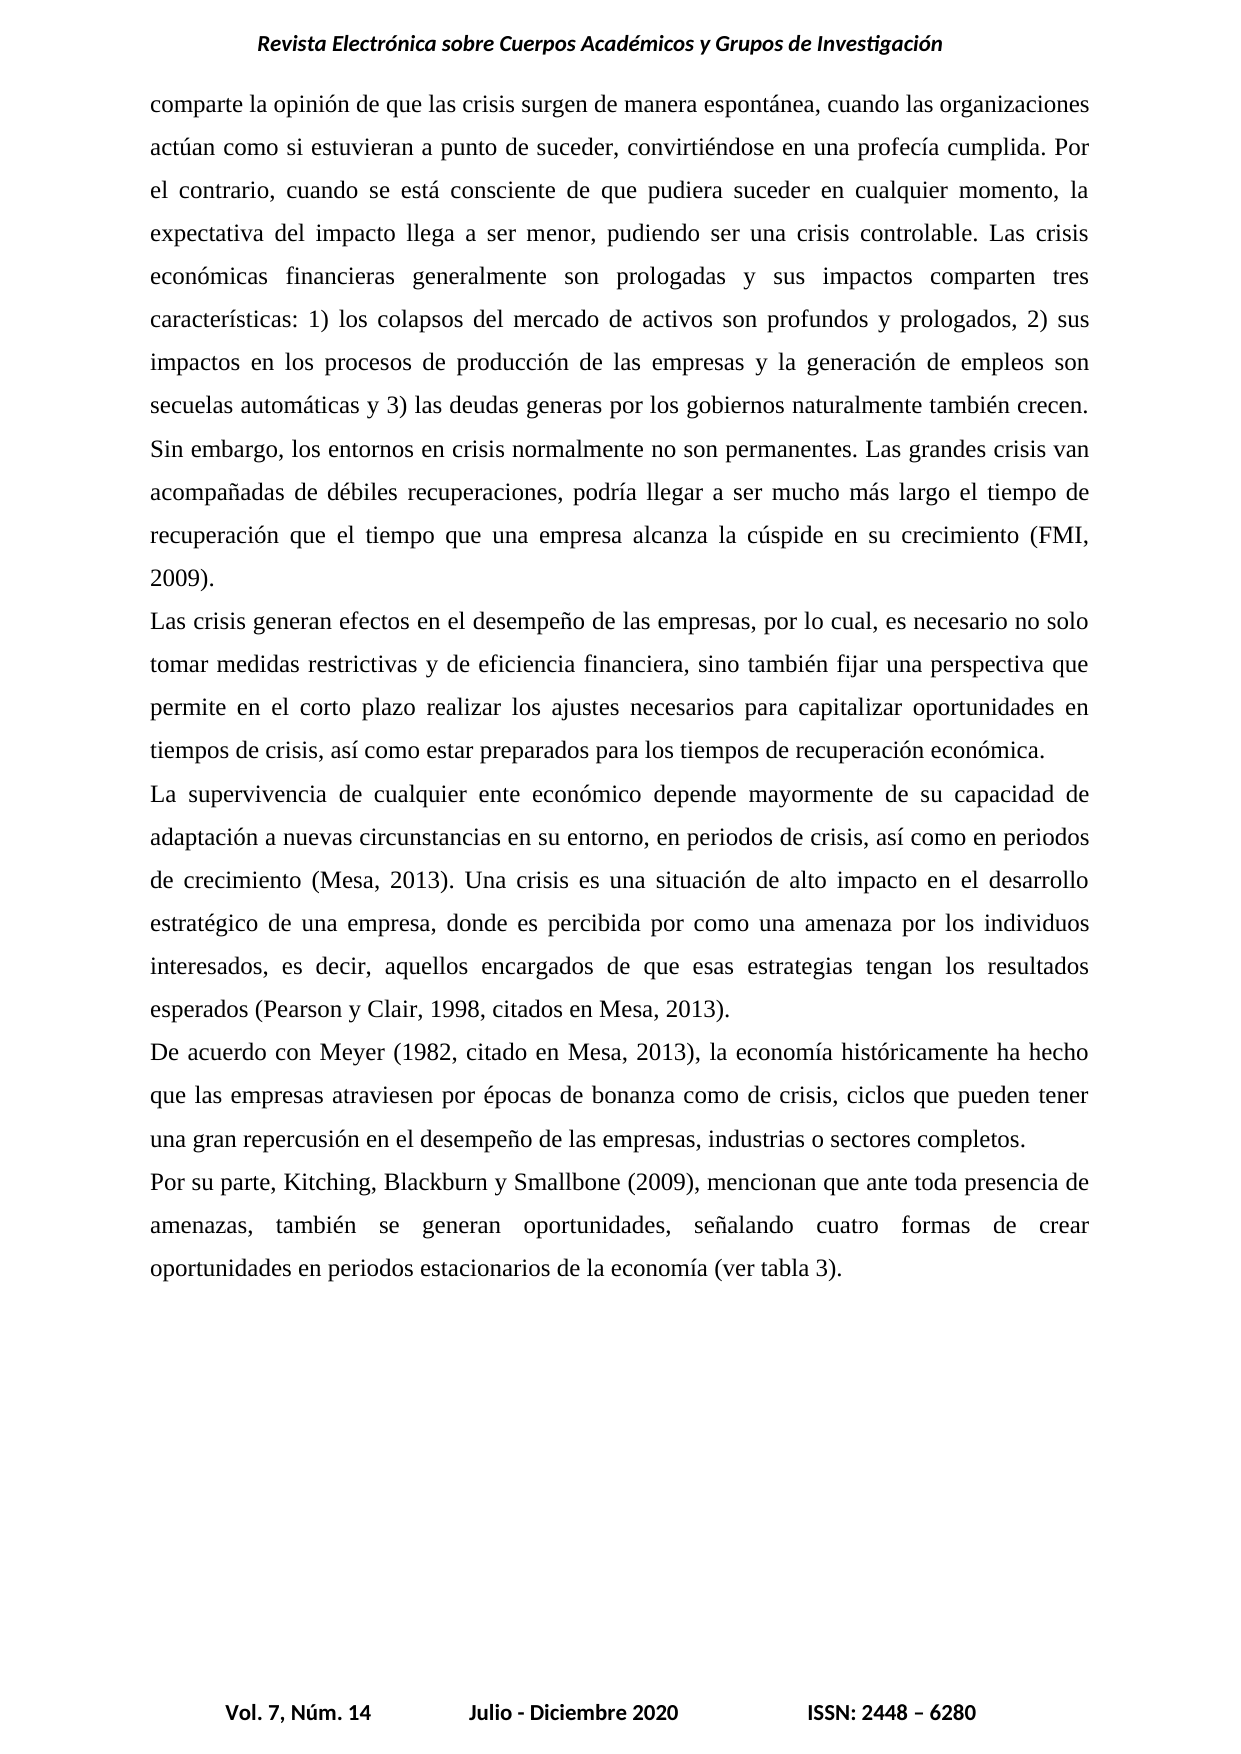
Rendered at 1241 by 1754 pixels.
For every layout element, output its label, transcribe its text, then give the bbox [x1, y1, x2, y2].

text Las crisis generan efectos en el desempeño de las empresas, por lo cual, es necesario no solo tomar medidas restrictivas y de eficiencia financiera, sino también fijar una perspectiva que permite en el corto plazo realizar los ajustes necesarios para capitalizar oportunidades en tiempos de crisis, así como estar preparados para los tiempos de recuperación económica. [150, 606, 1090, 764]
text La supervivencia de cualquier ente económico depende mayormente de su capacidad de adaptación a nuevas circunstancias en su entorno, en periodos de crisis, así como en periodos de crecimiento (Mesa, 2013). Una crisis es una situación de alto impacto en el desarrollo estratégico de una empresa, donde es percibida por como una amenaza por los individuos interesados, es decir, aquellos encargados de que esas estrategias tengan los resultados esperados (Pearson y Clair, 1998, citados en Mesa, 2013). [150, 779, 1090, 1023]
text Por su parte, Kitching, Blackburn y Smallbone (2009), mencionan que ante toda presencia de amenazas, también se generan oportunidades, señalando cuatro formas de crear oportunidades en periodos estacionarios de la economía (ver tabla 3). [150, 1167, 1090, 1282]
text De acuerdo con Meyer (1982, citado en Mesa, 2013), la economía históricamente ha hecho que las empresas atraviesen por épocas de bonanza como de crisis, ciclos que pueden tener una gran repercusión en el desempeño de las empresas, industrias o sectores completos. [150, 1037, 1090, 1152]
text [150, 89, 1090, 592]
